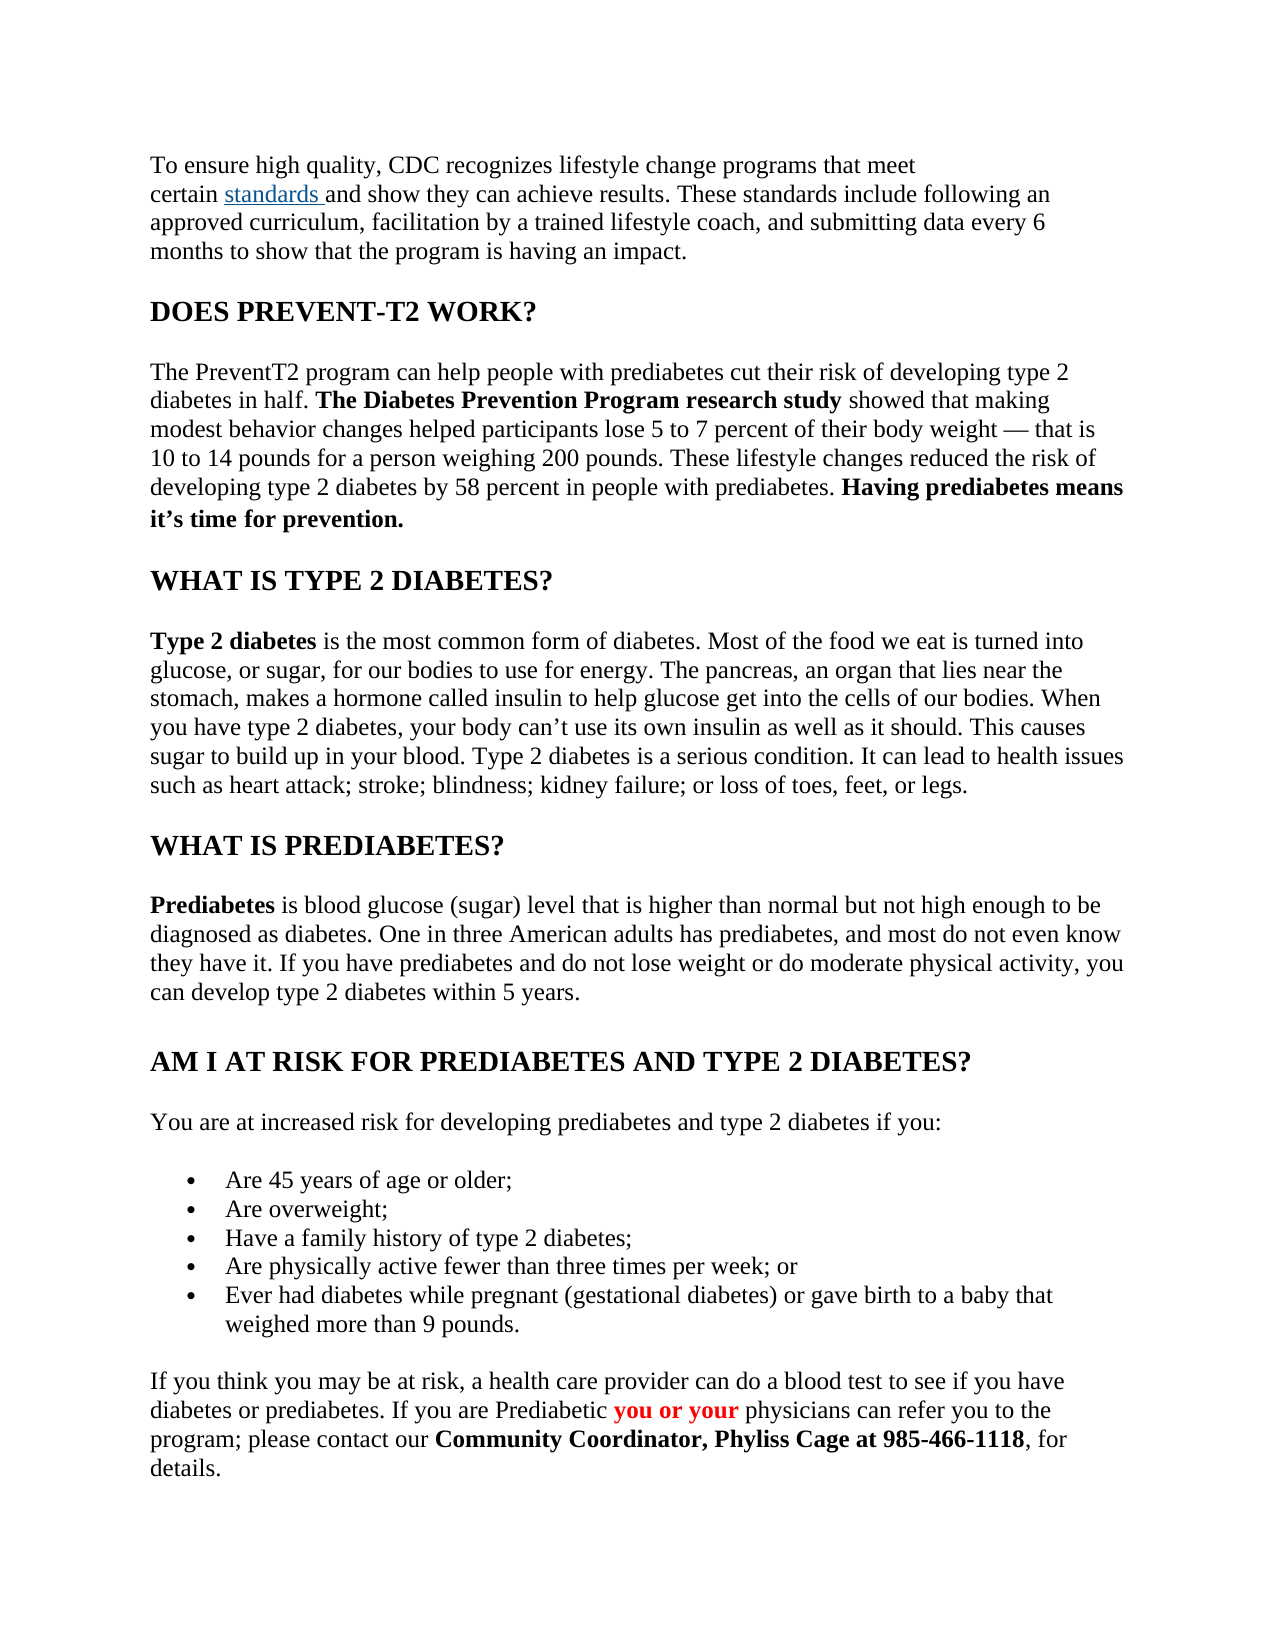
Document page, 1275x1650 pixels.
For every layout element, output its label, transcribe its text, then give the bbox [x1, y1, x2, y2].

text WHAT IS TYPE 2 DIABETES? [150, 563, 1125, 597]
text To ensure high quality, CDC recognizes lifestyle change programs that meet certain standards and show they can achieve results. These standards include following an approved curriculum, facilitation by a trained lifestyle coach, and submitting data every 6 months to show that the program is having an impact. [150, 150, 1125, 265]
list Are overweight; [187, 1194, 1125, 1223]
text Prediabetes is blood glucose (sugar) level that is higher than normal but not high enough to be diagnosed as diabetes. One in three American adults has prediabetes, and most do not even know they have it. If you have prediabetes and do not lose weight or do moderate physical activity, you can develop type 2 diabetes within 5 years. [150, 890, 1125, 1005]
text DOES PREVENT-T2 WORK? [150, 294, 1125, 328]
list Are physically active fewer than three times per week; or [187, 1251, 1125, 1280]
text You are at increased risk for developing prediabetes and type 2 diabetes if you: [150, 1107, 1125, 1136]
list Ever had diabetes while pregnant (gestational diabetes) or gave birth to a baby that weighed more than 9 pounds. [187, 1280, 1125, 1338]
list Have a family history of type 2 diabetes; [187, 1223, 1125, 1251]
text If you think you may be at risk, a health care provider can do a blood test to see if you have diabetes or prediabetes. If you are Prediabetic you or your physicians can refer you to the program; please contact our Community Coordinator, Phyliss Cage at 985-466-1118, for details. [150, 1366, 1125, 1481]
text The PreventT2 program can help people with prediabetes cut their risk of developing type 2 diabetes in half. The Diabetes Prevention Program research study showed that making modest behavior changes helped participants lose 5 to 7 percent of their body weight — that is 10 to 14 pounds for a person weighing 200 pounds. These lifestyle changes reduced the risk of developing type 2 diabetes by 58 percent in people with prediabetes. Having prediabetes means it’s time for prevention. [150, 357, 1125, 534]
text Type 2 diabetes is the most common form of diabetes. Most of the food we eat is turned into glucose, or sugar, for our bodies to use for energy. The pancreas, an organ that lies near the stomach, makes a hormone called insulin to help glucose get into the cells of our bodies. When you have type 2 diabetes, your body can’t use its own insulin as well as it should. This causes sugar to build up in your blood. Type 2 diabetes is a serious condition. It can lead to health issues such as heart attack; stroke; blindness; kidney failure; or loss of toes, feet, or legs. [150, 626, 1125, 798]
text WHAT IS PREDIABETES? [150, 828, 1125, 861]
text AM I AT RISK FOR PREDIABETES AND TYPE 2 DIABETES? [150, 1044, 1125, 1078]
list Are 45 years of age or older; [187, 1165, 1125, 1194]
